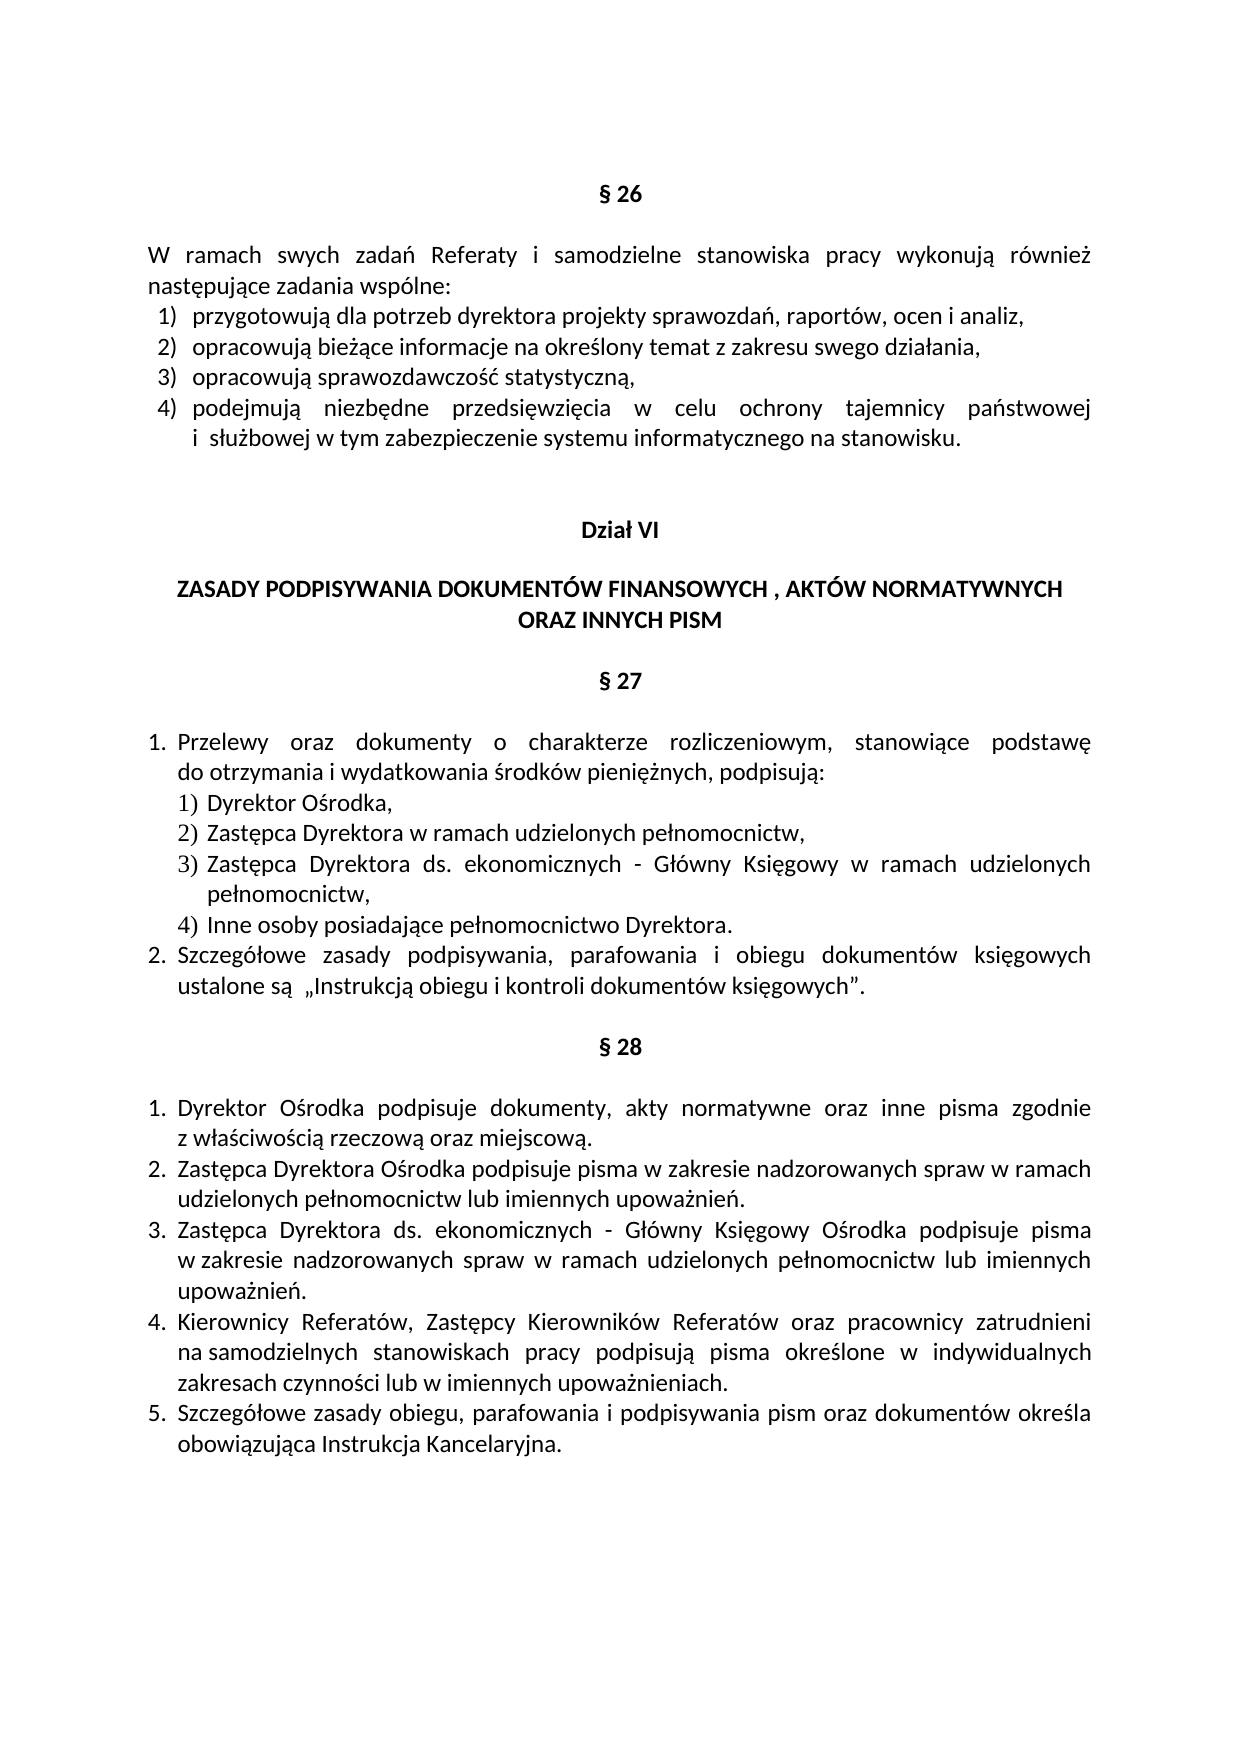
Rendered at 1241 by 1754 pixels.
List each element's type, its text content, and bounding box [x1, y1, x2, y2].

list Zastępca Dyrektora Ośrodka podpisuje pisma w zakresie nadzorowanych spraw w ramach udzielonych pełnomocnictw lub imiennych upoważnień. [148, 1153, 1092, 1214]
text § 27 [148, 665, 1092, 695]
list Szczegółowe zasady obiegu, parafowania i podpisywania pism oraz dokumentów określa obowiązująca Instrukcja Kancelaryjna. [148, 1397, 1092, 1458]
list Dyrektor Ośrodka podpisuje dokumenty, akty normatywne oraz inne pisma zgodnie z właściwością rzeczową oraz miejscową. [148, 1092, 1092, 1153]
subtitle Dział VI [148, 514, 1092, 544]
list Zastępca Dyrektora w ramach udzielonych pełnomocnictw, [177, 817, 1092, 848]
subtitle Zasady podpisywania dokumentów finansowych , aktów normatywnych [148, 573, 1092, 604]
text § 26 [148, 178, 1092, 209]
list opracowują bieżące informacje na określony temat z zakresu swego działania, [177, 331, 1092, 361]
text W ramach swych zadań Referaty i samodzielne stanowiska pracy wykonują również następujące zadania wspólne: [148, 239, 1092, 300]
list Zastępca Dyrektora ds. ekonomicznych - Główny Księgowy Ośrodka podpisuje pisma w zakresie nadzorowanych spraw w ramach udzielonych pełnomocnictw lub imiennych upoważnień. [148, 1214, 1092, 1306]
list podejmują niezbędne przedsięwzięcia w celu ochrony tajemnicy państwowej i służbowej w tym zabezpieczenie systemu informatycznego na stanowisku. [177, 392, 1092, 453]
list Zastępca Dyrektora ds. ekonomicznych - Główny Księgowy w ramach udzielonych pełnomocnictw, [177, 848, 1092, 909]
list Inne osoby posiadające pełnomocnictwo Dyrektora. [177, 909, 1092, 939]
list przygotowują dla potrzeb dyrektora projekty sprawozdań, raportów, ocen i analiz, [177, 300, 1092, 331]
subtitle oraz innych pism [148, 604, 1092, 634]
list Szczegółowe zasady podpisywania, parafowania i obiegu dokumentów księgowych ustalone są „Instrukcją obiegu i kontroli dokumentów księgowych”. [148, 939, 1092, 1001]
text § 28 [148, 1031, 1092, 1062]
list Przelewy oraz dokumenty o charakterze rozliczeniowym, stanowiące podstawę do otrzymania i wydatkowania środków pieniężnych, podpisują: [148, 726, 1092, 787]
list Kierownicy Referatów, Zastępcy Kierowników Referatów oraz pracownicy zatrudnieni na samodzielnych stanowiskach pracy podpisują pisma określone w indywidualnych zakresach czynności lub w imiennych upoważnieniach. [148, 1306, 1092, 1397]
list Dyrektor Ośrodka, [177, 787, 1092, 817]
list opracowują sprawozdawczość statystyczną, [177, 361, 1092, 392]
